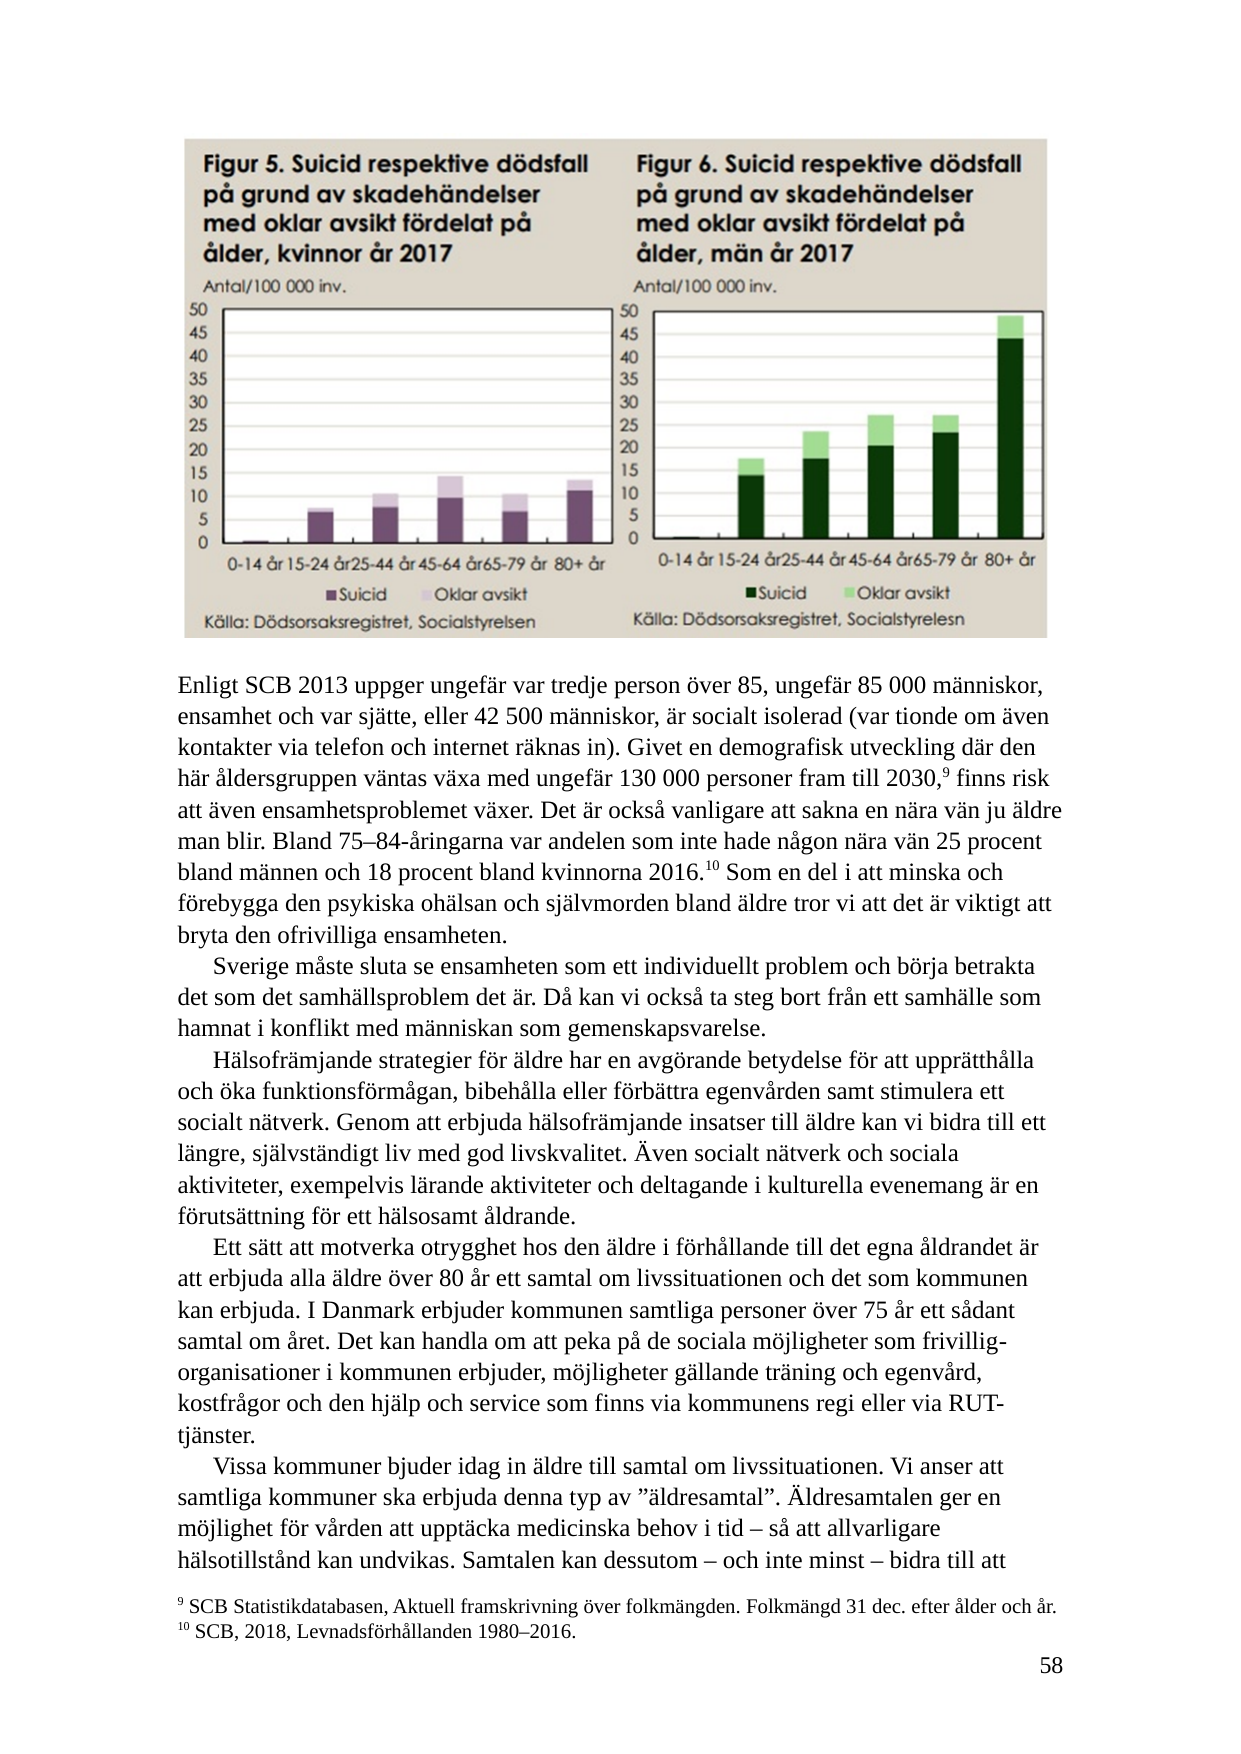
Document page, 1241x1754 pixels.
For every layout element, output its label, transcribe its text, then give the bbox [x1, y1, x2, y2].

text Sverige måste sluta se ensamheten som ett individuellt problem och börja betrakta det som det samhällsproblem det är. Då kan vi också ta steg bort från ett samhälle som hamnat i konflikt med människan som gemenskapsvarelse. [177, 948, 1063, 1042]
text Enligt SCB 2013 uppger ungefär var tredje person över 85, ungefär 85 000 människor, ensamhet och var sjätte, eller 42 500 människor, är socialt isolerad (var tionde om även kontakter via telefon och internet räknas in). Givet en demografisk utveckling där den här åldersgruppen väntas växa med ungefär 130 000 personer fram till 2030, finns risk att även ensamhetsproblemet växer. Det är också vanligare att sakna en nära vän ju äldre man blir. Bland 75–84-åringarna var andelen som inte hade någon nära vän 25 procent bland männen och 18 procent bland kvinnorna 2016. Som en del i att minska och förebygga den psykiska ohälsan och självmorden bland äldre tror vi att det är viktigt att bryta den ofrivilliga ensamheten. [177, 667, 1063, 948]
text Ett sätt att motverka otrygghet hos den äldre i förhållande till det egna åldrandet är att erbjuda alla äldre över 80 år ett samtal om livssituationen och det som kommunen kan erbjuda. I Danmark erbjuder kommunen samtliga personer över 75 år ett sådant samtal om året. Det kan handla om att peka på de sociala möjligheter som frivilligorganisationer i kommunen erbjuder, möjligheter gällande träning och egenvård, kostfrågor och den hjälp och service som finns via kommunens regi eller via RUT-tjänster. [177, 1230, 1063, 1448]
picture [183, 133, 1050, 638]
text Hälsofrämjande strategier för äldre har en avgörande betydelse för att upprätthålla och öka funktionsförmågan, bibehålla eller förbättra egenvården samt stimulera ett socialt nätverk. Genom att erbjuda hälsofrämjande insatser till äldre kan vi bidra till ett längre, självständigt liv med god livskvalitet. Även socialt nätverk och sociala aktiviteter, exempelvis lärande aktiviteter och deltagande i kulturella evenemang är en förutsättning för ett hälsosamt åldrande. [177, 1042, 1063, 1230]
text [177, 1448, 1063, 1573]
